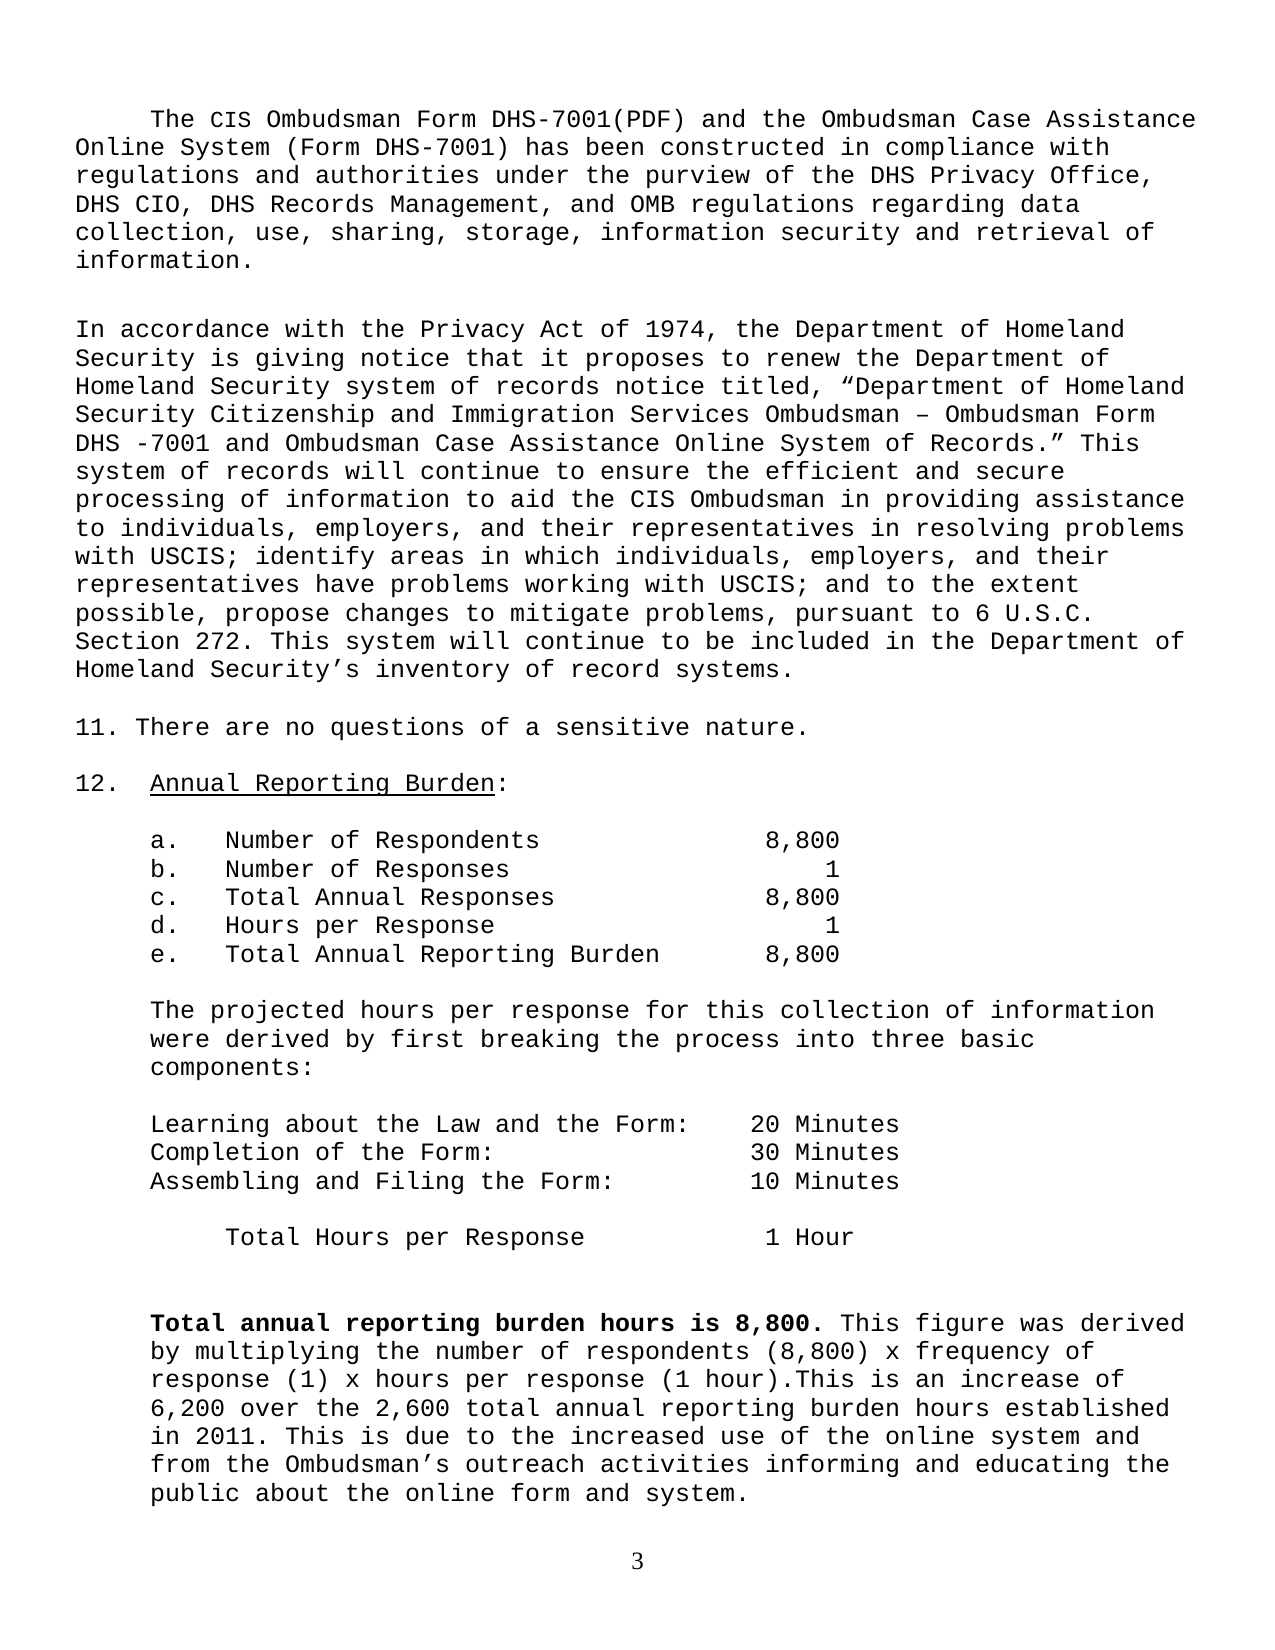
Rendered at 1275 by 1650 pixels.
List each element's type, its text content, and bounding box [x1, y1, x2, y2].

text The projected hours per response for this collection of information were derived by first breaking the process into three basic components: [150, 998, 1200, 1083]
text a. Number of Respondents 8,800 b. Number of Responses 1 [150, 828, 1200, 884]
text Total Hours per Response 1 Hour [75, 1225, 1200, 1253]
text d. Hours per Response 1 [75, 913, 1200, 941]
text 11. There are no questions of a sensitive nature. [75, 714, 1200, 742]
text In accordance with the Privacy Act of 1974, the Department of Homeland Security is giving notice that it proposes to renew the Department of Homeland Security system of records notice titled, “Department of Homeland Security Citizenship and Immigration Services Ombudsman – Ombudsman Form DHS -7001 and Ombudsman Case Assistance Online System of Records.” This system of records will continue to ensure the efficient and secure processing of information to aid the CIS Ombudsman in providing assistance to individuals, employers, and their representatives in resolving problems with USCIS; identify areas in which individuals, employers, and their representatives have problems working with USCIS; and to the extent possible, propose changes to mitigate problems, pursuant to 6 U.S.C. Section 272. This system will continue to be included in the Department of Homeland Security’s inventory of record systems. [75, 317, 1200, 685]
text c. Total Annual Responses 8,800 [75, 884, 1200, 913]
text e. Total Annual Reporting Burden 8,800 [75, 941, 1200, 969]
text Learning about the Law and the Form: 20 Minutes [75, 1112, 1200, 1140]
text 12. Annual Reporting Burden: [75, 771, 1200, 799]
text Assembling and Filing the Form: 10 Minutes [75, 1168, 1200, 1197]
text Total annual reporting burden hours is 8,800. This figure was derived by multiplying the number of respondents (8,800) x frequency of response (1) x hours per response (1 hour).This is an increase of 6,200 over the 2,600 total annual reporting burden hours established in 2011. This is due to the increased use of the online system and from the Ombudsman’s outreach activities informing and educating the public about the online form and system. [150, 1310, 1200, 1509]
text Completion of the Form: 30 Minutes [75, 1140, 1200, 1168]
text The CIS Ombudsman Form DHS-7001(PDF) and the Ombudsman Case Assistance Online System (Form DHS-7001) has been constructed in compliance with regulations and authorities under the purview of the DHS Privacy Office, DHS CIO, DHS Records Management, and OMB regulations regarding data collection, use, sharing, storage, information security and retrieval of information. [75, 106, 1200, 276]
